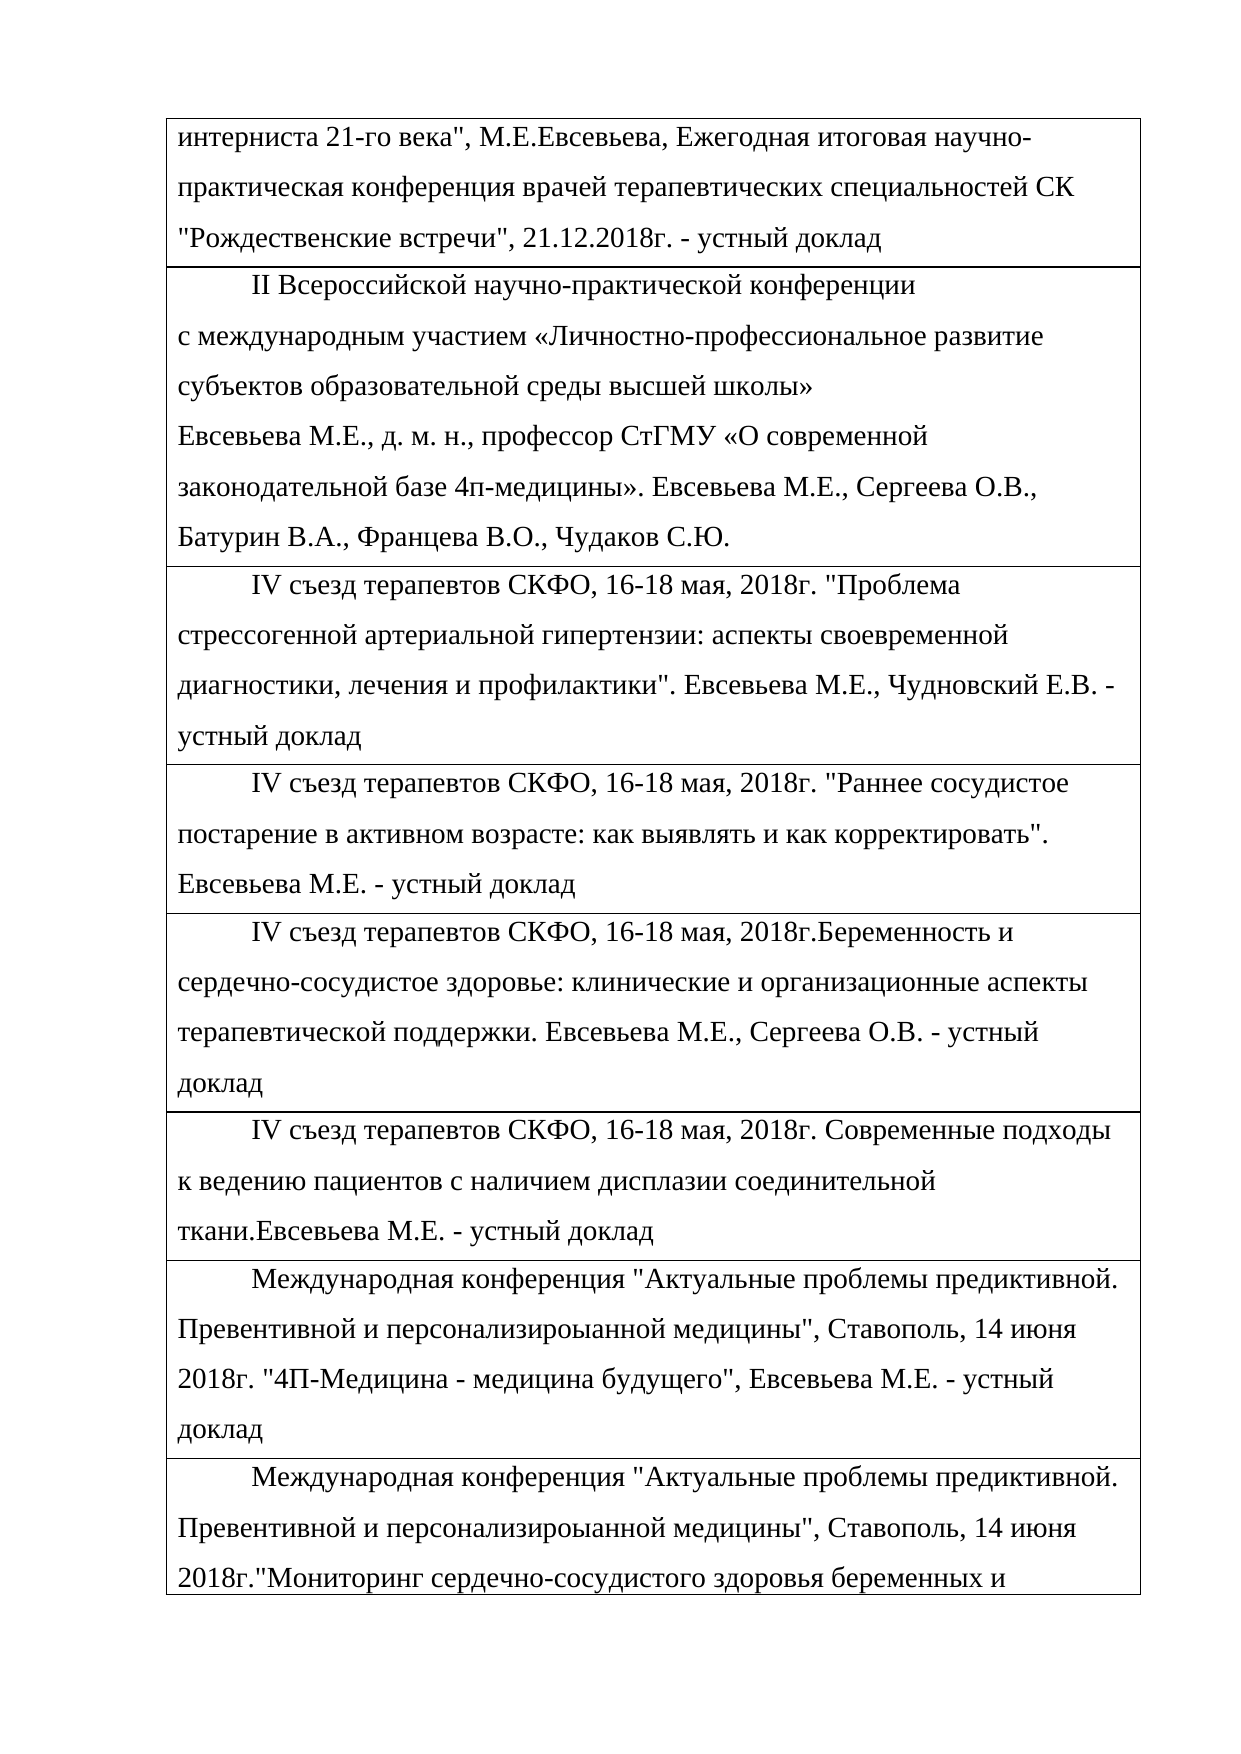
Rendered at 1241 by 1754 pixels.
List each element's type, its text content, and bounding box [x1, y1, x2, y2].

table_cell IV съезд терапевтов СКФО, 16-18 мая, 2018г. "Проблема стрессогенной артериальной гипертензии: аспекты своевременной диагностики, лечения и профилактики". Евсевьева М.Е., Чудновский Е.В. - устный доклад [167, 567, 1140, 764]
table_cell IV съезд терапевтов СКФО, 16-18 мая, 2018г. "Раннее сосудистое постарение в активном возрасте: как выявлять и как корректировать". Евсевьева М.Е. - устный доклад [167, 765, 1140, 913]
table_cell II Всероссийской научно-практической конференции с международным участием «Личностно-профессиональное развитие субъектов образовательной среды высшей школы» Евсевьева М.Е., д. м. н., профессор СтГМУ «О современной законодательной базе 4п-медицины». Евсевьева М.Е., Сергеева О.В., Батурин В.А., Францева В.О., Чудаков С.Ю. [167, 268, 1140, 566]
table_cell IV съезд терапевтов СКФО, 16-18 мая, 2018г. Современные подходы к ведению пациентов с наличием дисплазии соединительной ткани.Евсевьева М.Е. - устный доклад [167, 1113, 1140, 1260]
table_cell IV съезд терапевтов СКФО, 16-18 мая, 2018г.Беременность и сердечно-сосудистое здоровье: клинические и организационные аспекты терапевтической поддержки. Евсевьева М.Е., Сергеева О.В. - устный доклад [167, 914, 1140, 1111]
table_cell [167, 119, 1140, 266]
table_cell Международная конференция "Актуальные проблемы предиктивной. Превентивной и персонализироыанной медицины", Ставополь, 14 июня 2018г. "4П-Медицина - медицина будущего", Евсевьева М.Е. - устный доклад [167, 1261, 1140, 1458]
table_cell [167, 1459, 1140, 1593]
